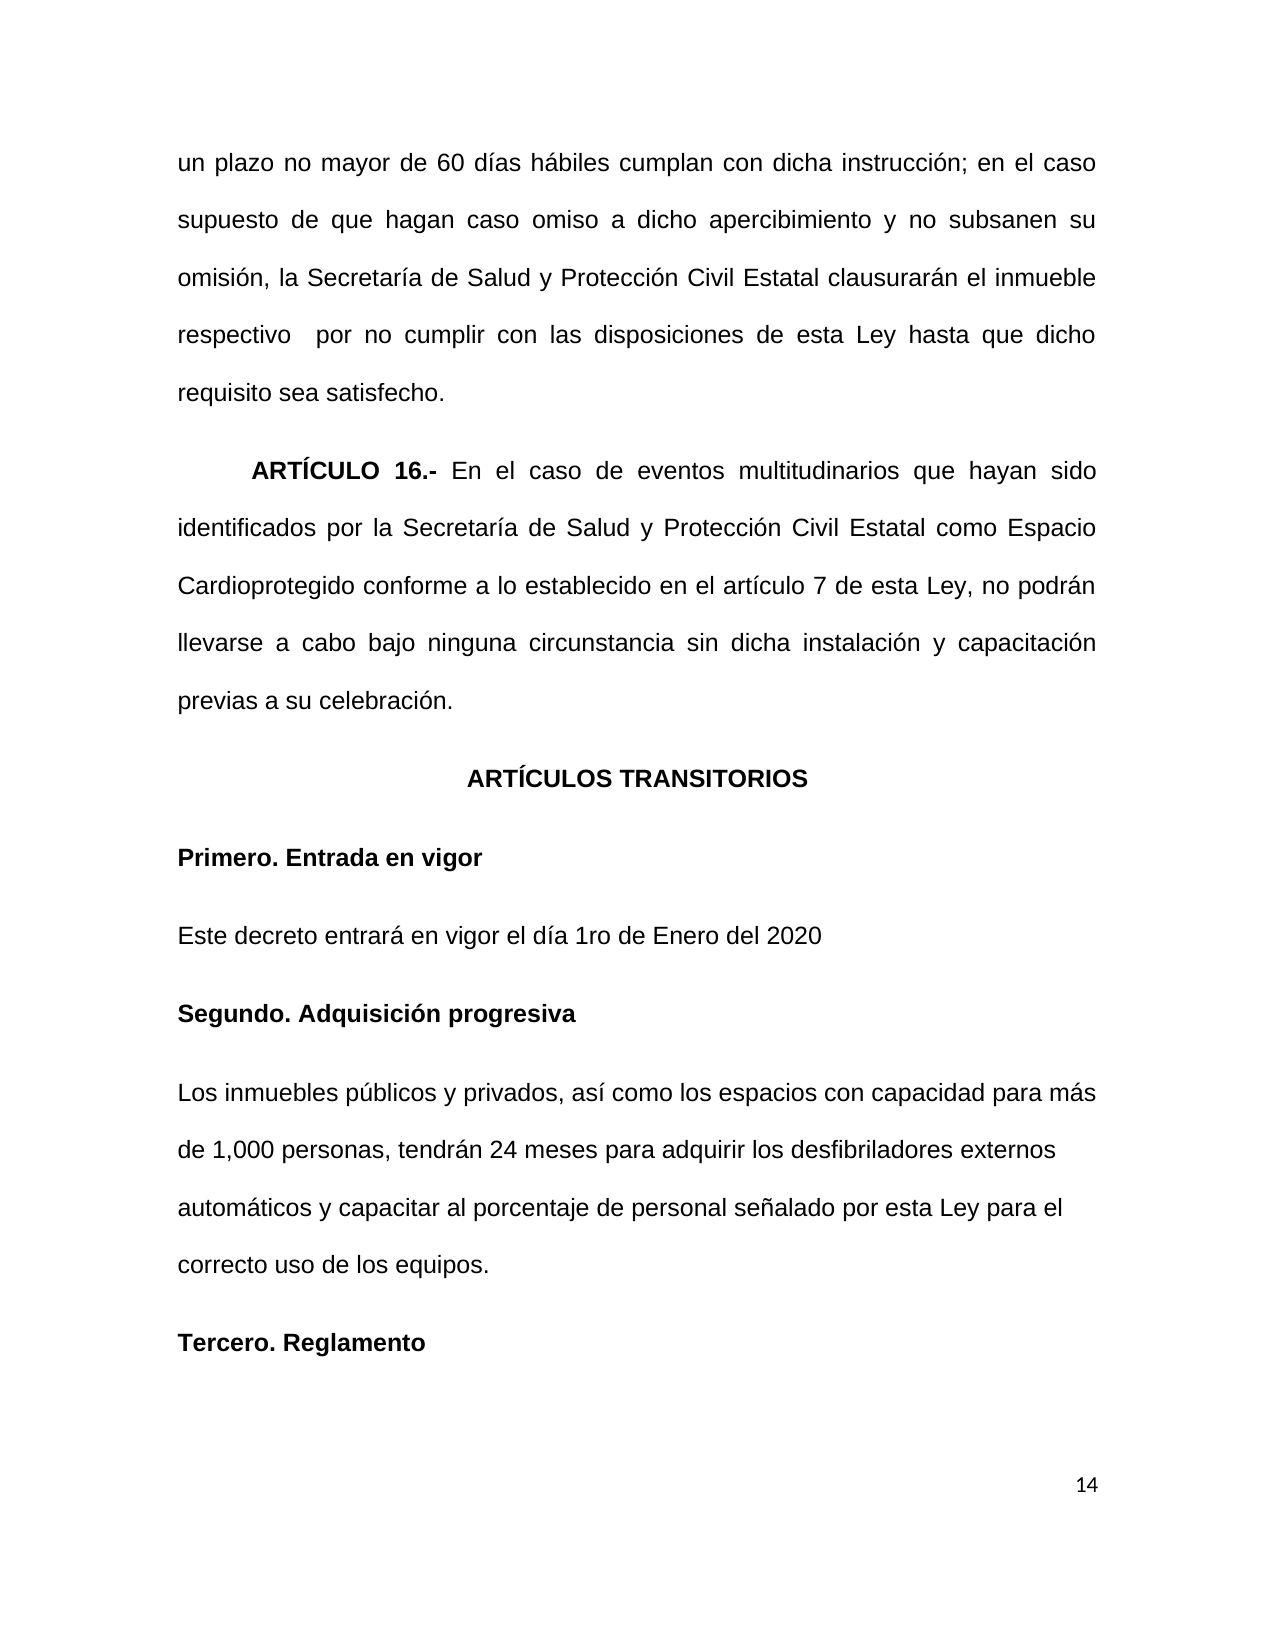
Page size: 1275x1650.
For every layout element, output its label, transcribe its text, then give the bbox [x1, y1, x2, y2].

text Tercero. Reglamento [177, 1328, 1098, 1357]
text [177, 148, 1098, 406]
text ARTÍCULO 16.- En el caso de eventos multitudinarios que hayan sido identificados por la Secretaría de Salud y Protección Civil Estatal como Espacio Cardioprotegido conforme a lo establecido en el artículo 7 de esta Ley, no podrán llevarse a cabo bajo ninguna circunstancia sin dicha instalación y capacitación previas a su celebración. [177, 456, 1098, 715]
text Segundo. Adquisición progresiva [177, 999, 1098, 1028]
text Este decreto entrará en vigor el día 1ro de Enero del 2020 [177, 921, 1098, 950]
text ARTÍCULOS TRANSITORIOS [177, 764, 1098, 793]
text Primero. Entrada en vigor [177, 843, 1098, 871]
text Los inmuebles públicos y privados, así como los espacios con capacidad para más de 1,000 personas, tendrán 24 meses para adquirir los desfibriladores externos automáticos y capacitar al porcentaje de personal señalado por esta Ley para el correcto uso de los equipos. [177, 1078, 1098, 1279]
